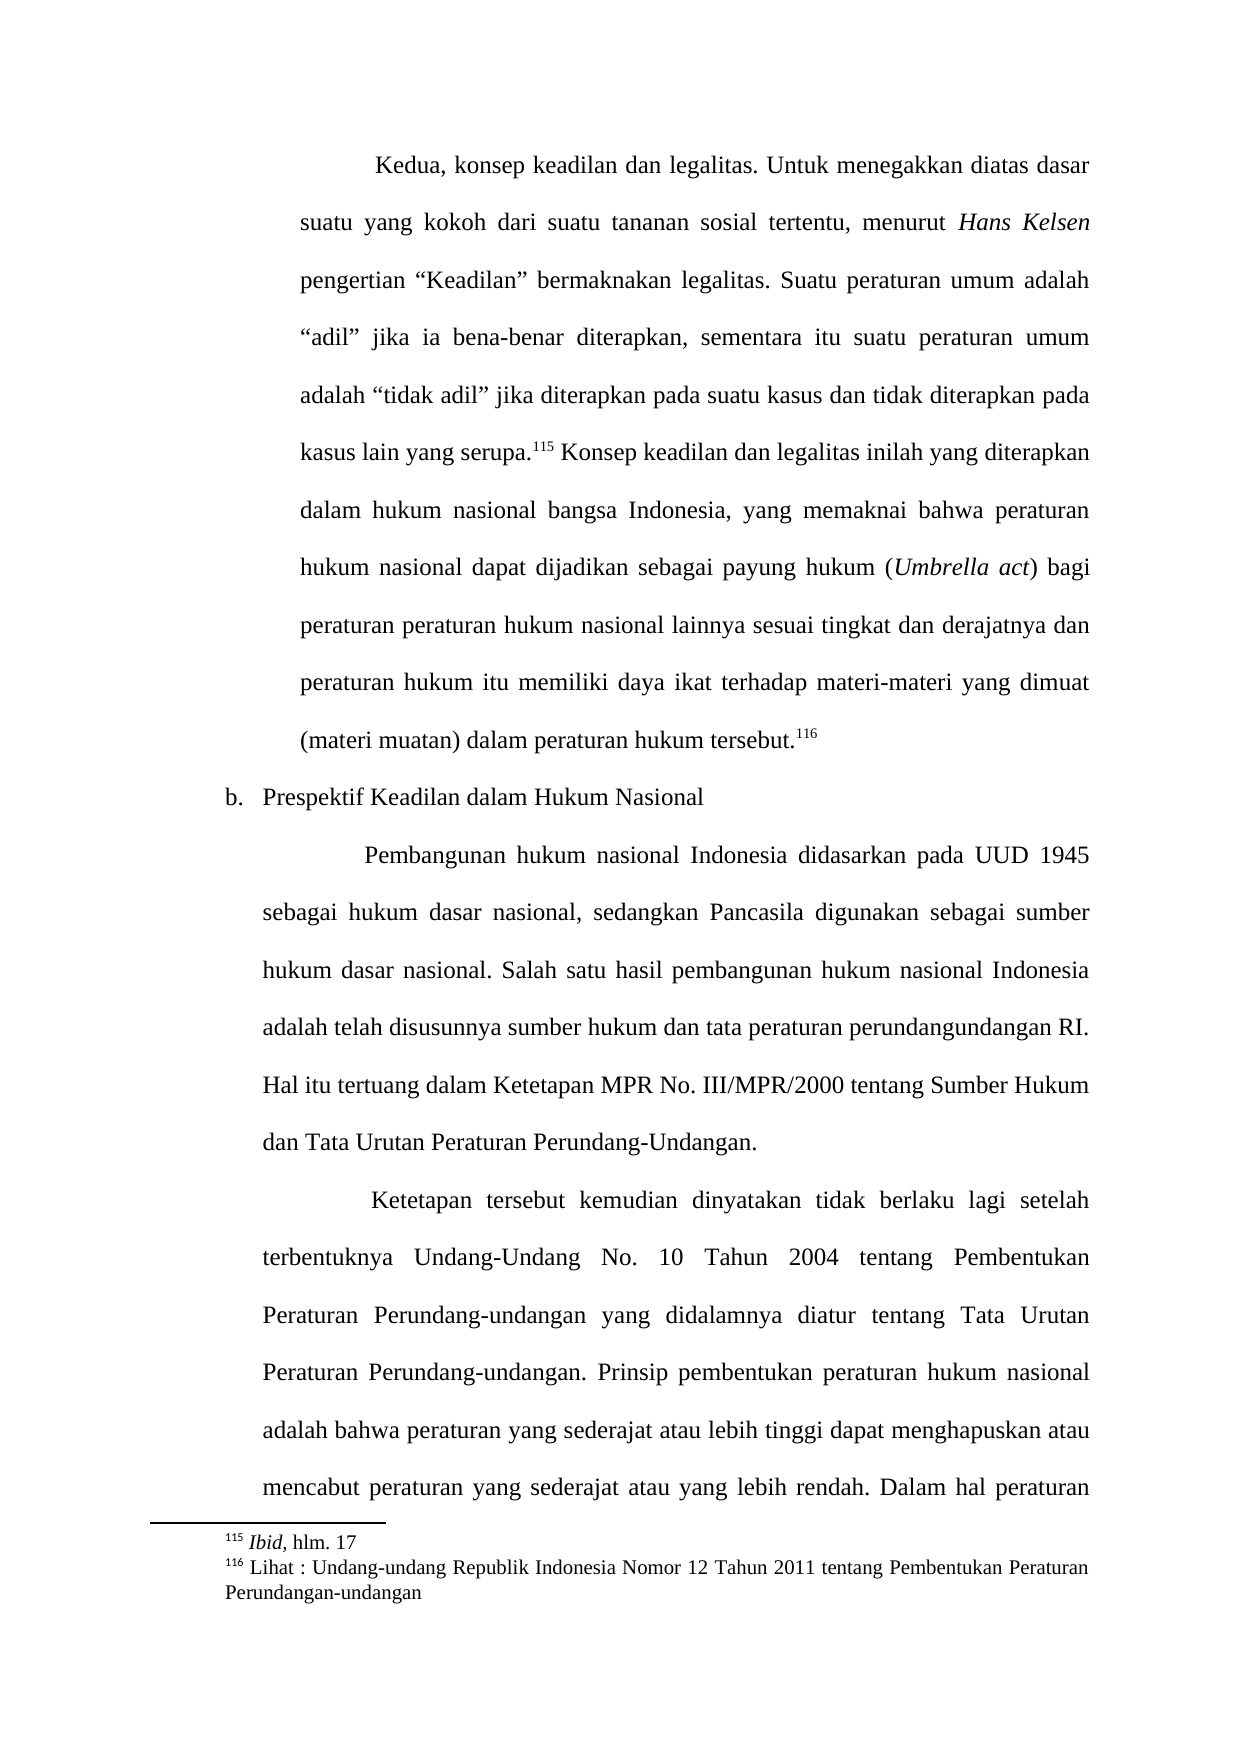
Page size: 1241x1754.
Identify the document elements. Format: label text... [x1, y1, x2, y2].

list Prespektif Keadilan dalam Hukum Nasional [225, 782, 1090, 811]
list Kedua, konsep keadilan dan legalitas. Untuk menegakkan diatas dasar suatu yang kokoh dari suatu tananan sosial tertentu, menurut Hans Kelsen pengertian “Keadilan” bermaknakan legalitas. Suatu peraturan umum adalah “adil” jika ia bena-benar diterapkan, sementara itu suatu peraturan umum adalah “tidak adil” jika diterapkan pada suatu kasus dan tidak diterapkan pada kasus lain yang serupa. Konsep keadilan dan legalitas inilah yang diterapkan dalam hukum nasional bangsa Indonesia, yang memaknai bahwa peraturan hukum nasional dapat dijadikan sebagai payung hukum (Umbrella act) bagi peraturan peraturan hukum nasional lainnya sesuai tingkat dan derajatnya dan peraturan hukum itu memiliki daya ikat terhadap materi-materi yang dimuat (materi muatan) dalam peraturan hukum tersebut. [300, 150, 1090, 754]
list Pembangunan hukum nasional Indonesia didasarkan pada UUD 1945 sebagai hukum dasar nasional, sedangkan Pancasila digunakan sebagai sumber hukum dasar nasional. Salah satu hasil pembangunan hukum nasional Indonesia adalah telah disusunnya sumber hukum dan tata peraturan perundangundangan RI. Hal itu tertuang dalam Ketetapan MPR No. III/MPR/2000 tentang Sumber Hukum dan Tata Urutan Peraturan Perundang-Undangan. [262, 840, 1090, 1156]
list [262, 1185, 1090, 1501]
